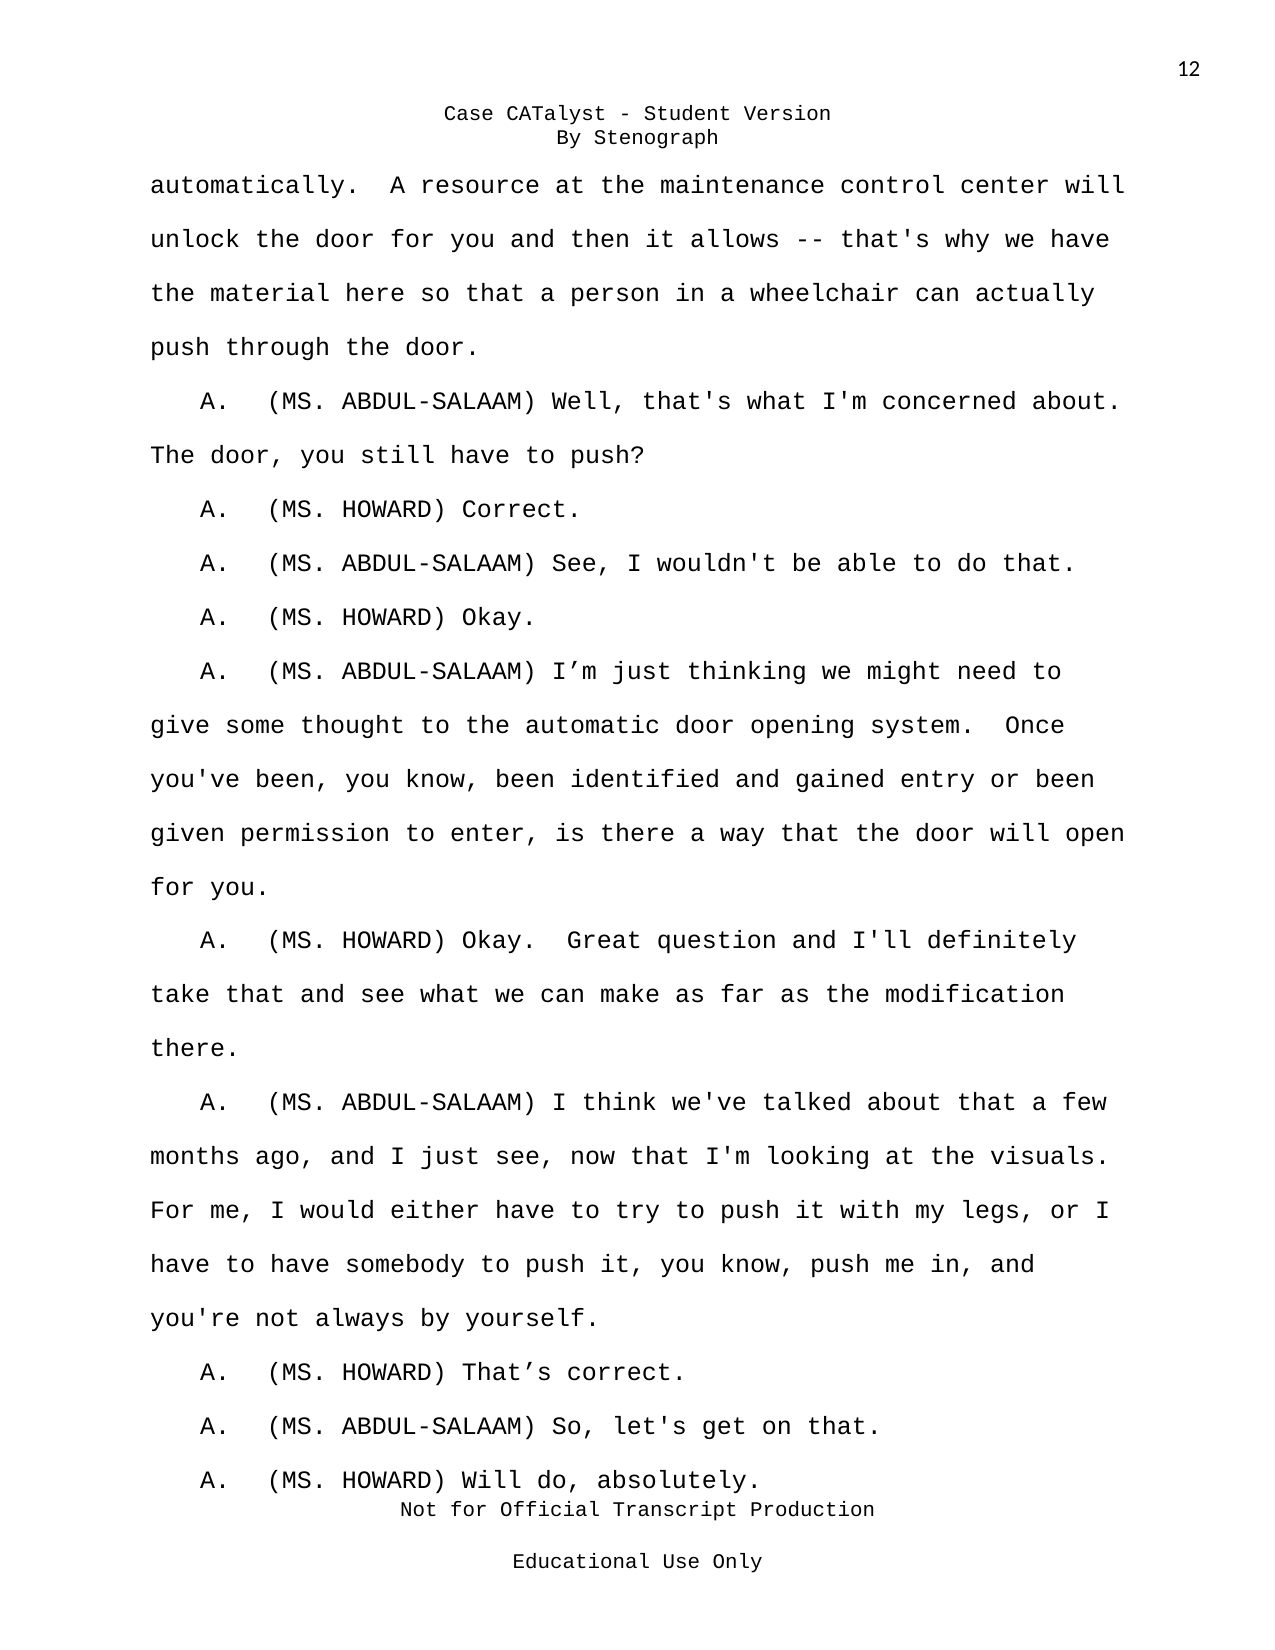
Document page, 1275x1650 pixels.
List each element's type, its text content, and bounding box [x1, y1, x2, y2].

text A. (MS. HOWARD) That’s correct. [150, 1337, 1125, 1391]
text A. (MS. ABDUL-SALAAM) Well, that's what I'm concerned about. The door, you still have to push? [150, 366, 1125, 474]
text A. (MS. ABDUL-SALAAM) I think we've talked about that a few months ago, and I just see, now that I'm looking at the visuals. For me, I would either have to try to push it with my legs, or I have to have somebody to push it, you know, push me in, and you're not always by yourself. [150, 1068, 1125, 1337]
text A. (MS. ABDUL-SALAAM) I’m just thinking we might need to give some thought to the automatic door opening system. Once you've been, you know, been identified and gained entry or been given permission to enter, is there a way that the door will open for you. [150, 636, 1125, 906]
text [150, 150, 1125, 366]
text A. (MS. HOWARD) Correct. [150, 474, 1125, 528]
text A. (MS. HOWARD) Will do, absolutely. [150, 1445, 1125, 1499]
text A. (MS. ABDUL-SALAAM) See, I wouldn't be able to do that. [150, 528, 1125, 582]
text A. (MS. HOWARD) Okay. [150, 582, 1125, 636]
text A. (MS. HOWARD) Okay. Great question and I'll definitely take that and see what we can make as far as the modification there. [150, 906, 1125, 1068]
text A. (MS. ABDUL-SALAAM) So, let's get on that. [150, 1391, 1125, 1445]
